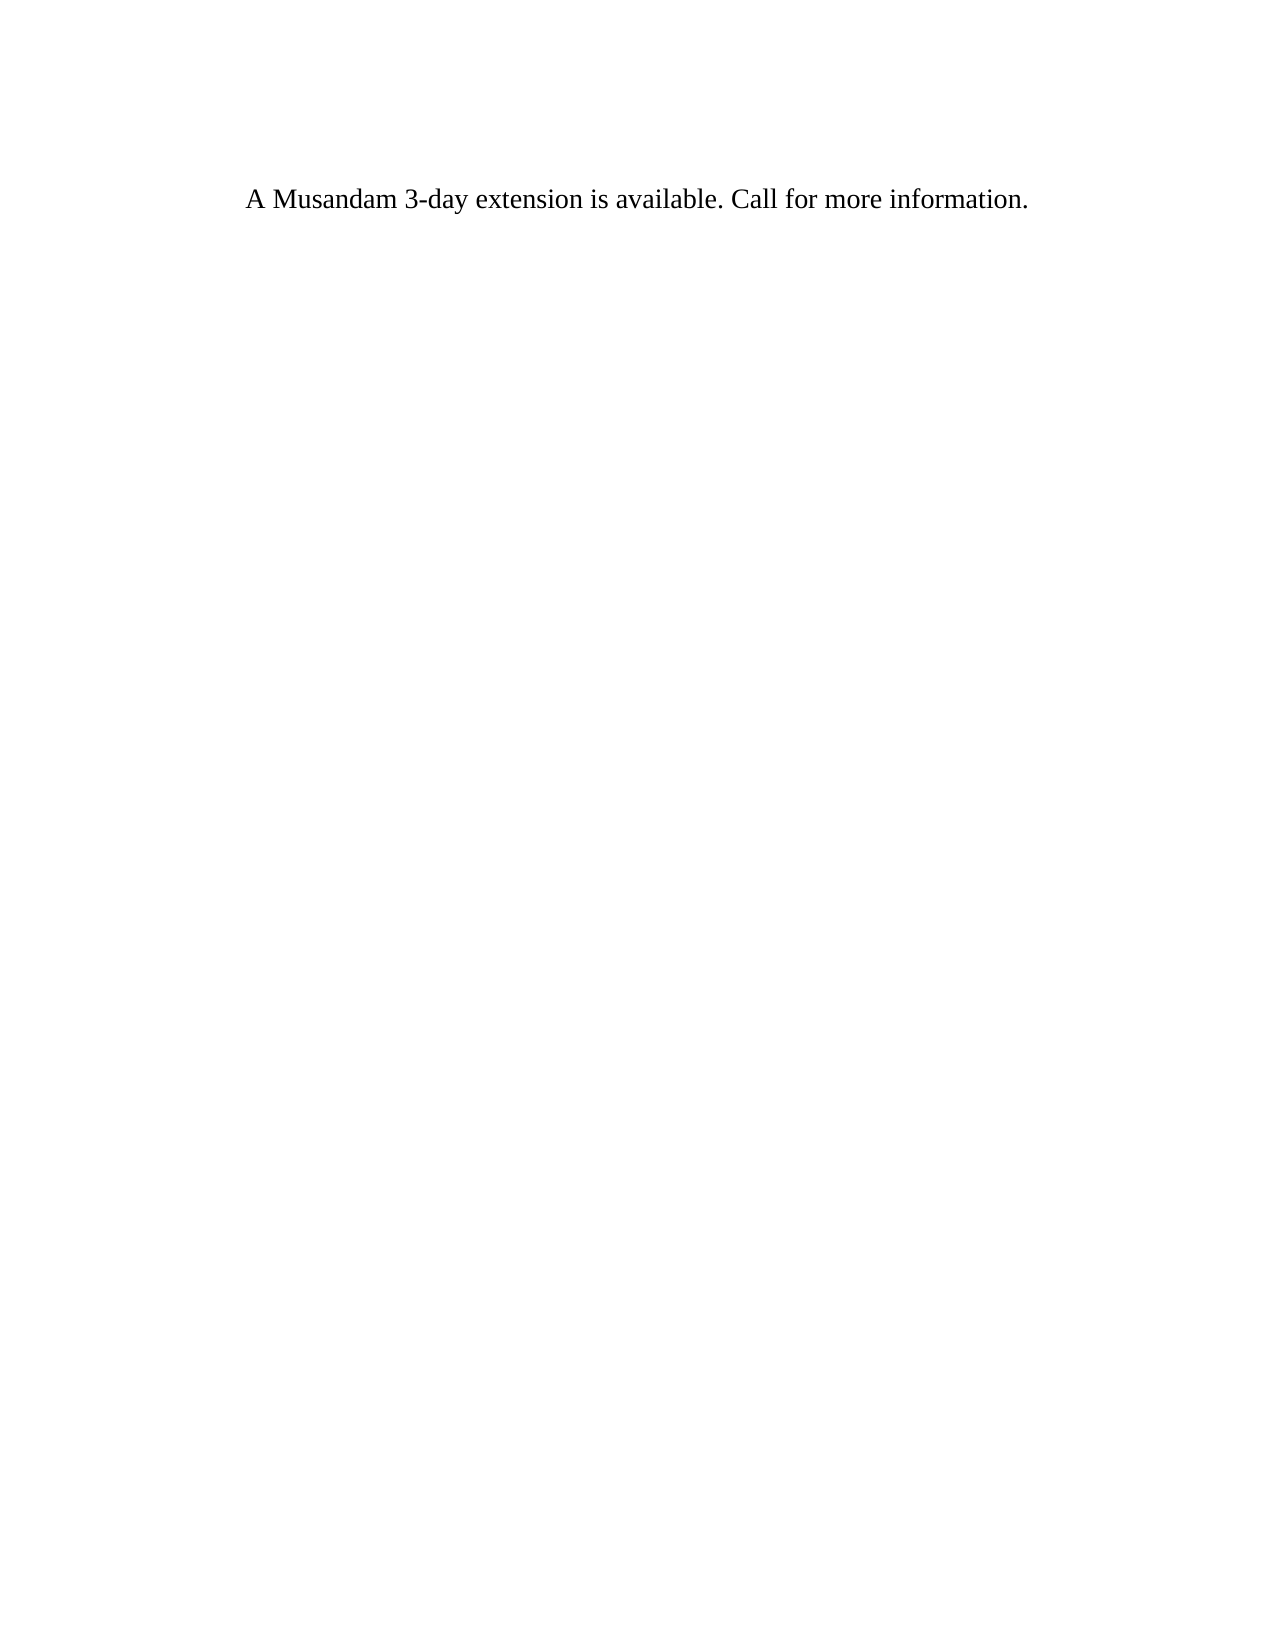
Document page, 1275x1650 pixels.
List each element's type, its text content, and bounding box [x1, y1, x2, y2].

text A Musandam 3-day extension is available. Call for more information. [150, 150, 1125, 215]
